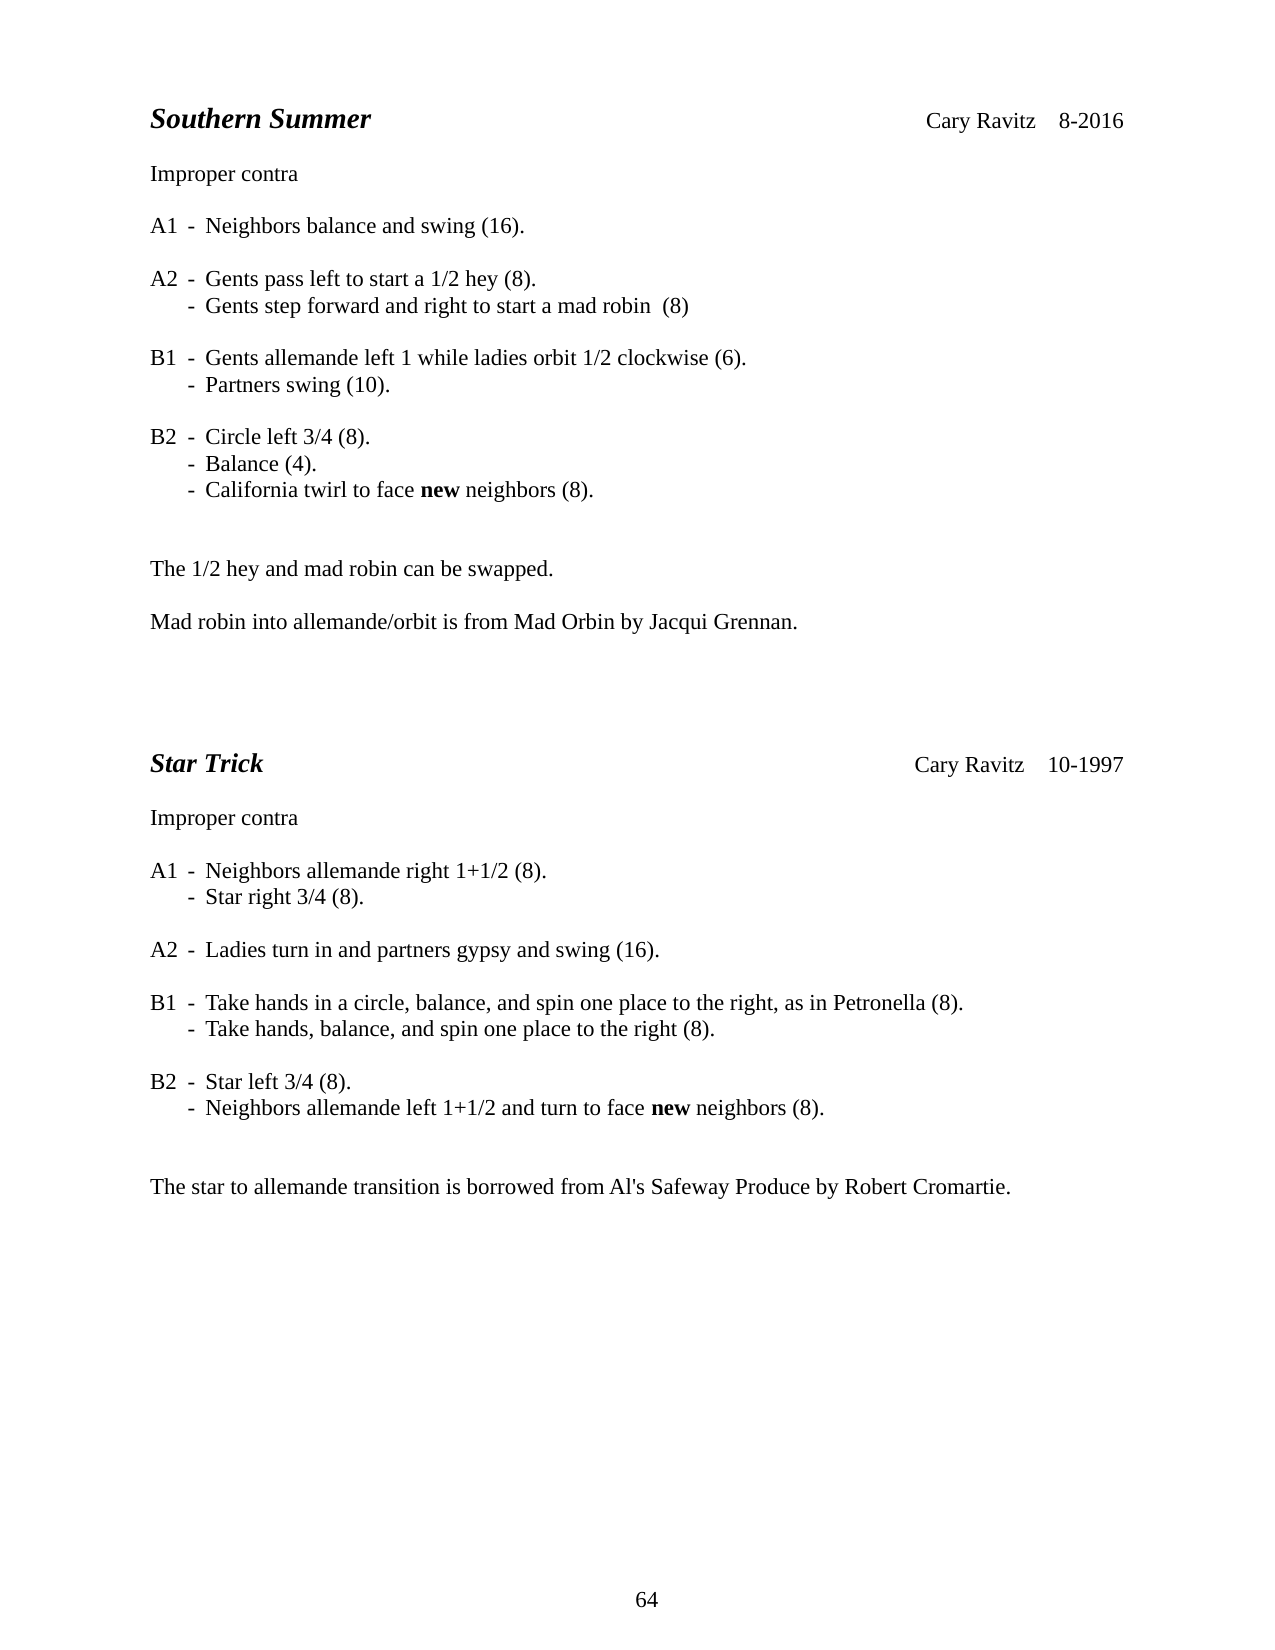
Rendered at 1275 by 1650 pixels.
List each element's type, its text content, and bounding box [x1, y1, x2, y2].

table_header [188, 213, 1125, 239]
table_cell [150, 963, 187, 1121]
text Improper contra [150, 160, 1125, 186]
text The star to allemande transition is borrowed from Al's Safeway Produce by Robert Cromartie. [150, 1173, 1125, 1200]
subtitle Southern Summer Cary Ravitz 8-2016 [150, 108, 1125, 133]
text Improper contra [150, 804, 1125, 831]
text The 1/2 hey and mad robin can be swapped. [150, 555, 1125, 582]
text Star Trick Cary Ravitz 10-1997 [150, 747, 1125, 778]
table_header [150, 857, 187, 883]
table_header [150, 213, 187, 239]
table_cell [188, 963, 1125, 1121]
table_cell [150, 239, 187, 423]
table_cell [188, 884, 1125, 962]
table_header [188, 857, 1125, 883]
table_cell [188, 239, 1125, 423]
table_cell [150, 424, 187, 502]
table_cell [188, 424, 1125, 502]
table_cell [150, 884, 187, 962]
text Mad robin into allemande/orbit is from Mad Orbin by Jacqui Grennan. [150, 608, 1125, 634]
